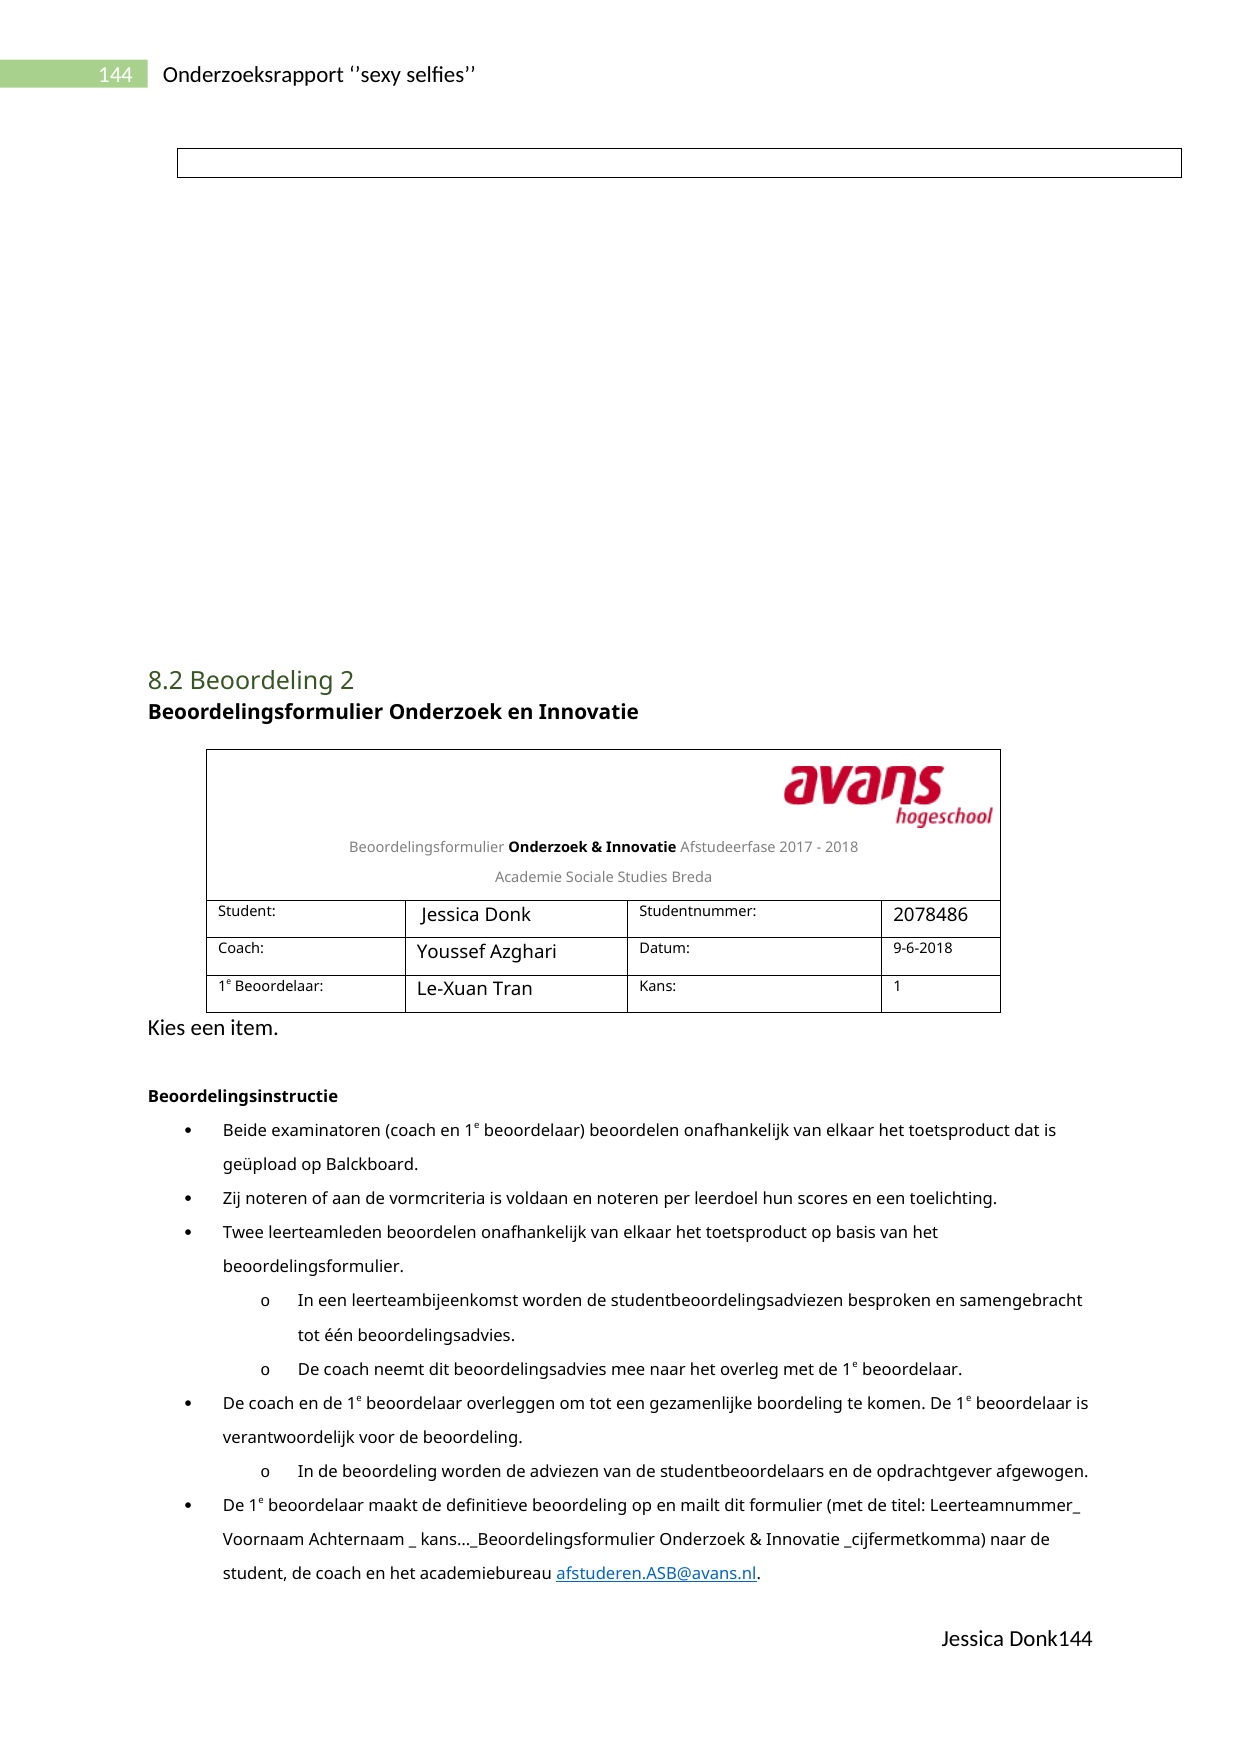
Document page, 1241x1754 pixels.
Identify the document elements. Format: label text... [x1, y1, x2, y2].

list In een leerteambijeenkomst worden de studentbeoordelingsadviezen besproken en samengebracht tot één beoordelingsadvies. [260, 1289, 1093, 1346]
table_cell Datum: [628, 938, 881, 974]
table_cell Student: [207, 901, 405, 937]
list De coach en de 1e beoordelaar overleggen om tot een gezamenlijke boordeling te komen. De 1e beoordelaar is verantwoordelijk voor de beoordeling. [185, 1391, 1093, 1448]
subtitle 8.2 Beoordeling 2 [148, 663, 1093, 697]
list In de beoordeling worden de adviezen van de studentbeoordelaars en de opdrachtgever afgewogen. [260, 1459, 1093, 1482]
table_cell Studentnummer: [628, 901, 881, 937]
text Beoordelingsinstructie [148, 1085, 1093, 1107]
table_cell [882, 938, 1000, 974]
table_cell [178, 149, 1181, 177]
list Zij noteren of aan de vormcriteria is voldaan en noteren per leerdoel hun scores en een toelichting. [185, 1187, 1093, 1209]
table_cell 1e Beoordelaar: [207, 976, 405, 1012]
picture [784, 766, 993, 828]
text Beoordelingsformulier Onderzoek en Innovatie [148, 699, 1093, 724]
table_header Beoordelingsformulier Onderzoek & Innovatie Afstudeerfase 2017 - 2018 Academie Sociale Studies Breda [207, 750, 1000, 900]
list Twee leerteamleden beoordelen onafhankelijk van elkaar het toetsproduct op basis van het beoordelingsformulier. [185, 1221, 1093, 1278]
list Beide examinatoren (coach en 1e beoordelaar) beoordelen onafhankelijk van elkaar het toetsproduct dat is geüpload op Balckboard. [185, 1119, 1093, 1176]
list De coach neemt dit beoordelingsadvies mee naar het overleg met de 1e beoordelaar. [260, 1357, 1093, 1380]
table_cell Coach: [207, 938, 405, 974]
list De 1e beoordelaar maakt de definitieve beoordeling op en mailt dit formulier (met de titel: Leerteamnummer_ Voornaam Achternaam _ kans…_Beoordelingsformulier Onderzoek & Innovatie _cijfermetkomma) naar de student, de coach en het academiebureau afstuderen.ASB@avans.nl. [185, 1494, 1093, 1584]
table_cell Kans: [628, 976, 881, 1012]
